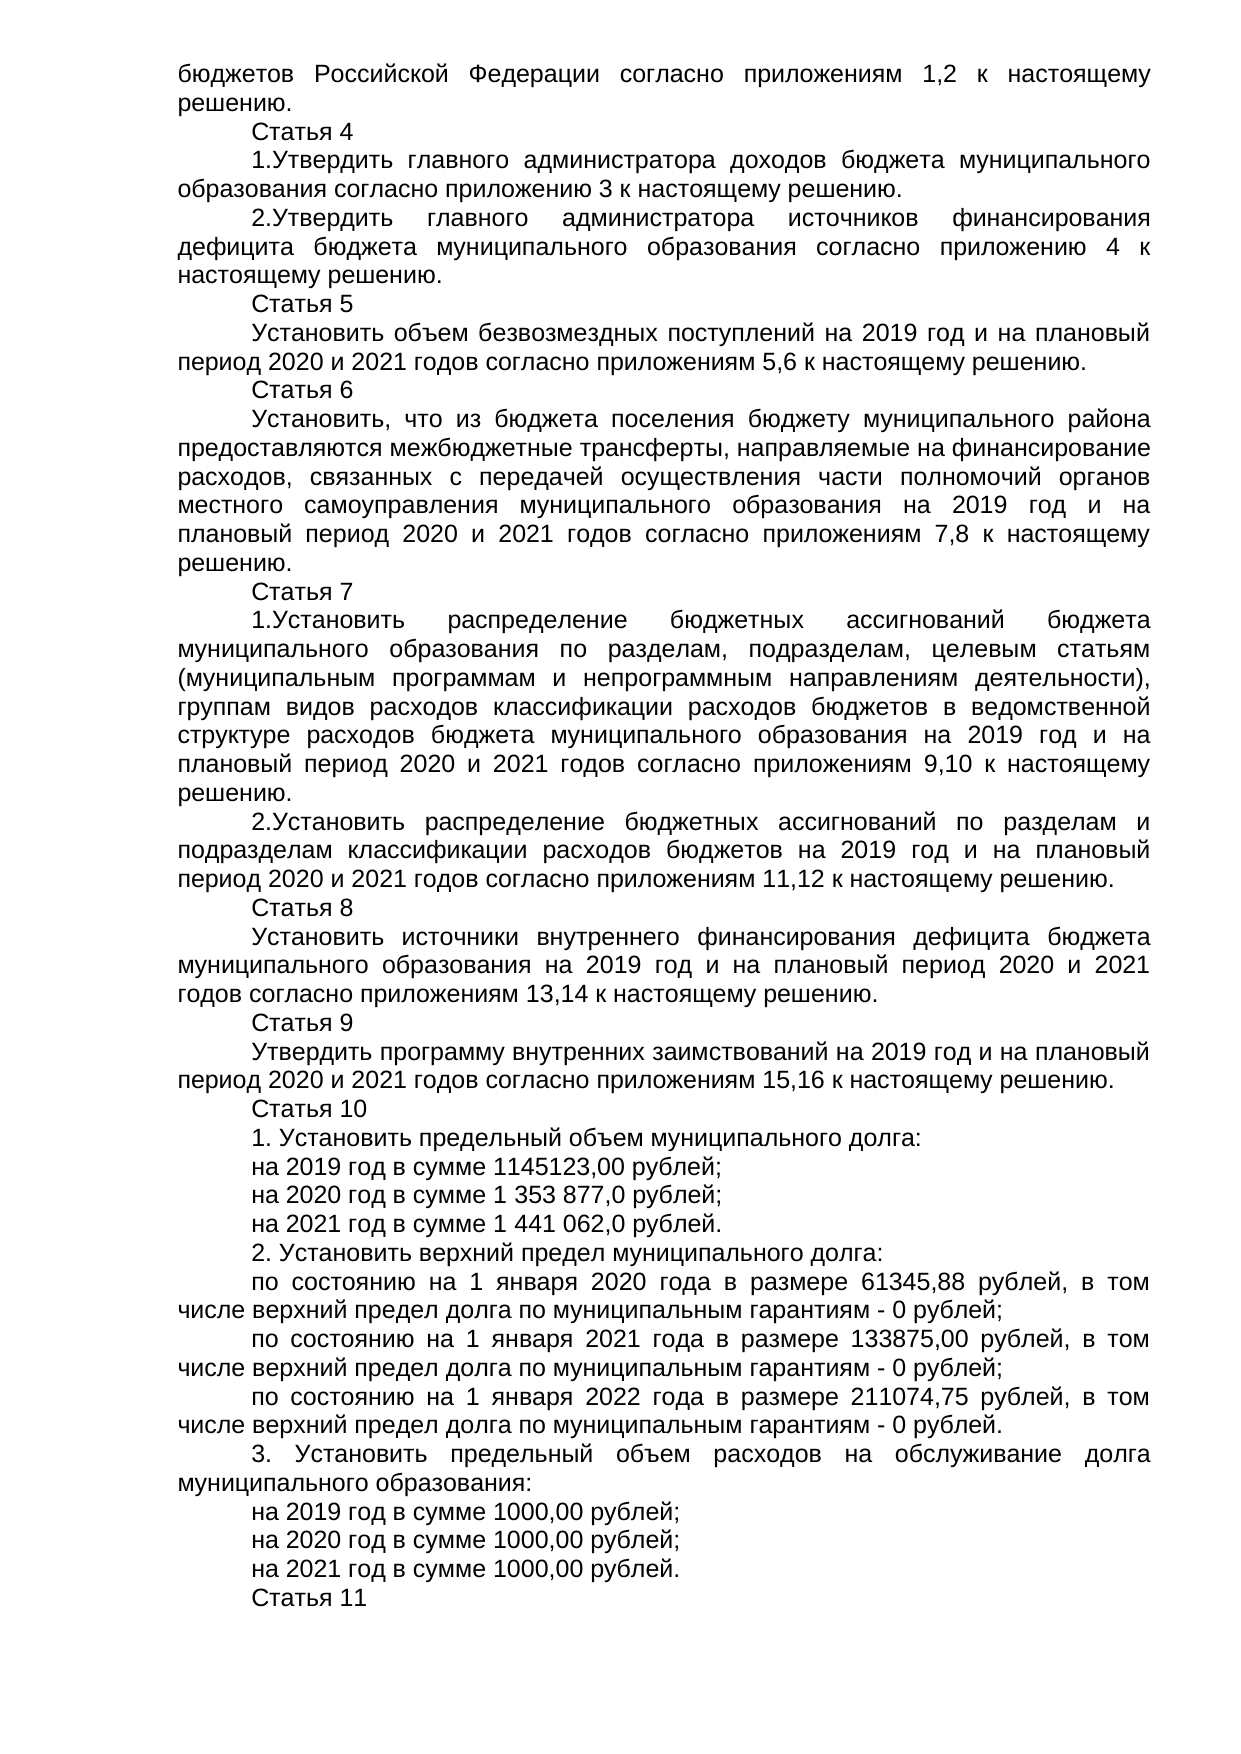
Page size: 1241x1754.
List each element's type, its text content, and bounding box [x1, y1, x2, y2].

text на 2019 год в сумме 1000,00 рублей; [177, 1497, 1152, 1525]
text 3. Установить предельный объем расходов на обслуживание долга муниципального образования: [177, 1439, 1152, 1497]
text Статья 11 [177, 1583, 1152, 1612]
text Статья 9 [177, 1008, 1152, 1037]
text на 2021 год в сумме 1 441 062,0 рублей. [177, 1209, 1152, 1238]
text Статья 7 [177, 577, 1152, 605]
text Установить, что из бюджета поселения бюджету муниципального района предоставляются межбюджетные трансферты, направляемые на финансирование расходов, связанных с передачей осуществления части полномочий органов местного самоуправления муниципального образования на 2019 год и на плановый период 2020 и 2021 годов согласно приложениям 7,8 к настоящему решению. [177, 404, 1152, 577]
text на 2020 год в сумме 1000,00 рублей; [177, 1525, 1152, 1554]
text Статья 4 [177, 117, 1152, 145]
text Статья 10 [177, 1094, 1152, 1123]
text 2. Установить верхний предел муниципального долга: [177, 1238, 1152, 1267]
text на 2021 год в сумме 1000,00 рублей. [177, 1554, 1152, 1583]
text по состоянию на 1 января 2022 года в размере 211074,75 рублей, в том числе верхний предел долга по муниципальным гарантиям - 0 рублей. [177, 1382, 1152, 1439]
text 1.Утвердить главного администратора доходов бюджета муниципального образования согласно приложению 3 к настоящему решению. [177, 145, 1152, 203]
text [177, 59, 1152, 117]
text 2.Утвердить главного администратора источников финансирования дефицита бюджета муниципального образования согласно приложению 4 к настоящему решению. [177, 203, 1152, 289]
text Утвердить программу внутренних заимствований на 2019 год и на плановый период 2020 и 2021 годов согласно приложениям 15,16 к настоящему решению. [177, 1037, 1152, 1094]
text 1.Установить распределение бюджетных ассигнований бюджета муниципального образования по разделам, подразделам, целевым статьям (муниципальным программам и непрограммным направлениям деятельности), группам видов расходов классификации расходов бюджетов в ведомственной структуре расходов бюджета муниципального образования на 2019 год и на плановый период 2020 и 2021 годов согласно приложениям 9,10 к настоящему решению. [177, 605, 1152, 807]
text на 2020 год в сумме 1 353 877,0 рублей; [177, 1180, 1152, 1209]
text Статья 6 [177, 375, 1152, 404]
text по состоянию на 1 января 2021 года в размере 133875,00 рублей, в том числе верхний предел долга по муниципальным гарантиям - 0 рублей; [177, 1324, 1152, 1382]
text на 2019 год в сумме 1145123,00 рублей; [177, 1152, 1152, 1180]
text 1. Установить предельный объем муниципального долга: [177, 1123, 1152, 1152]
text по состоянию на 1 января 2020 года в размере 61345,88 рублей, в том числе верхний предел долга по муниципальным гарантиям - 0 рублей; [177, 1267, 1152, 1324]
text Установить источники внутреннего финансирования дефицита бюджета муниципального образования на 2019 год и на плановый период 2020 и 2021 годов согласно приложениям 13,14 к настоящему решению. [177, 922, 1152, 1008]
text 2.Установить распределение бюджетных ассигнований по разделам и подразделам классификации расходов бюджетов на 2019 год и на плановый период 2020 и 2021 годов согласно приложениям 11,12 к настоящему решению. [177, 807, 1152, 893]
text Статья 5 [177, 289, 1152, 318]
text Статья 8 [177, 893, 1152, 922]
text Установить объем безвозмездных поступлений на 2019 год и на плановый период 2020 и 2021 годов согласно приложениям 5,6 к настоящему решению. [177, 318, 1152, 375]
